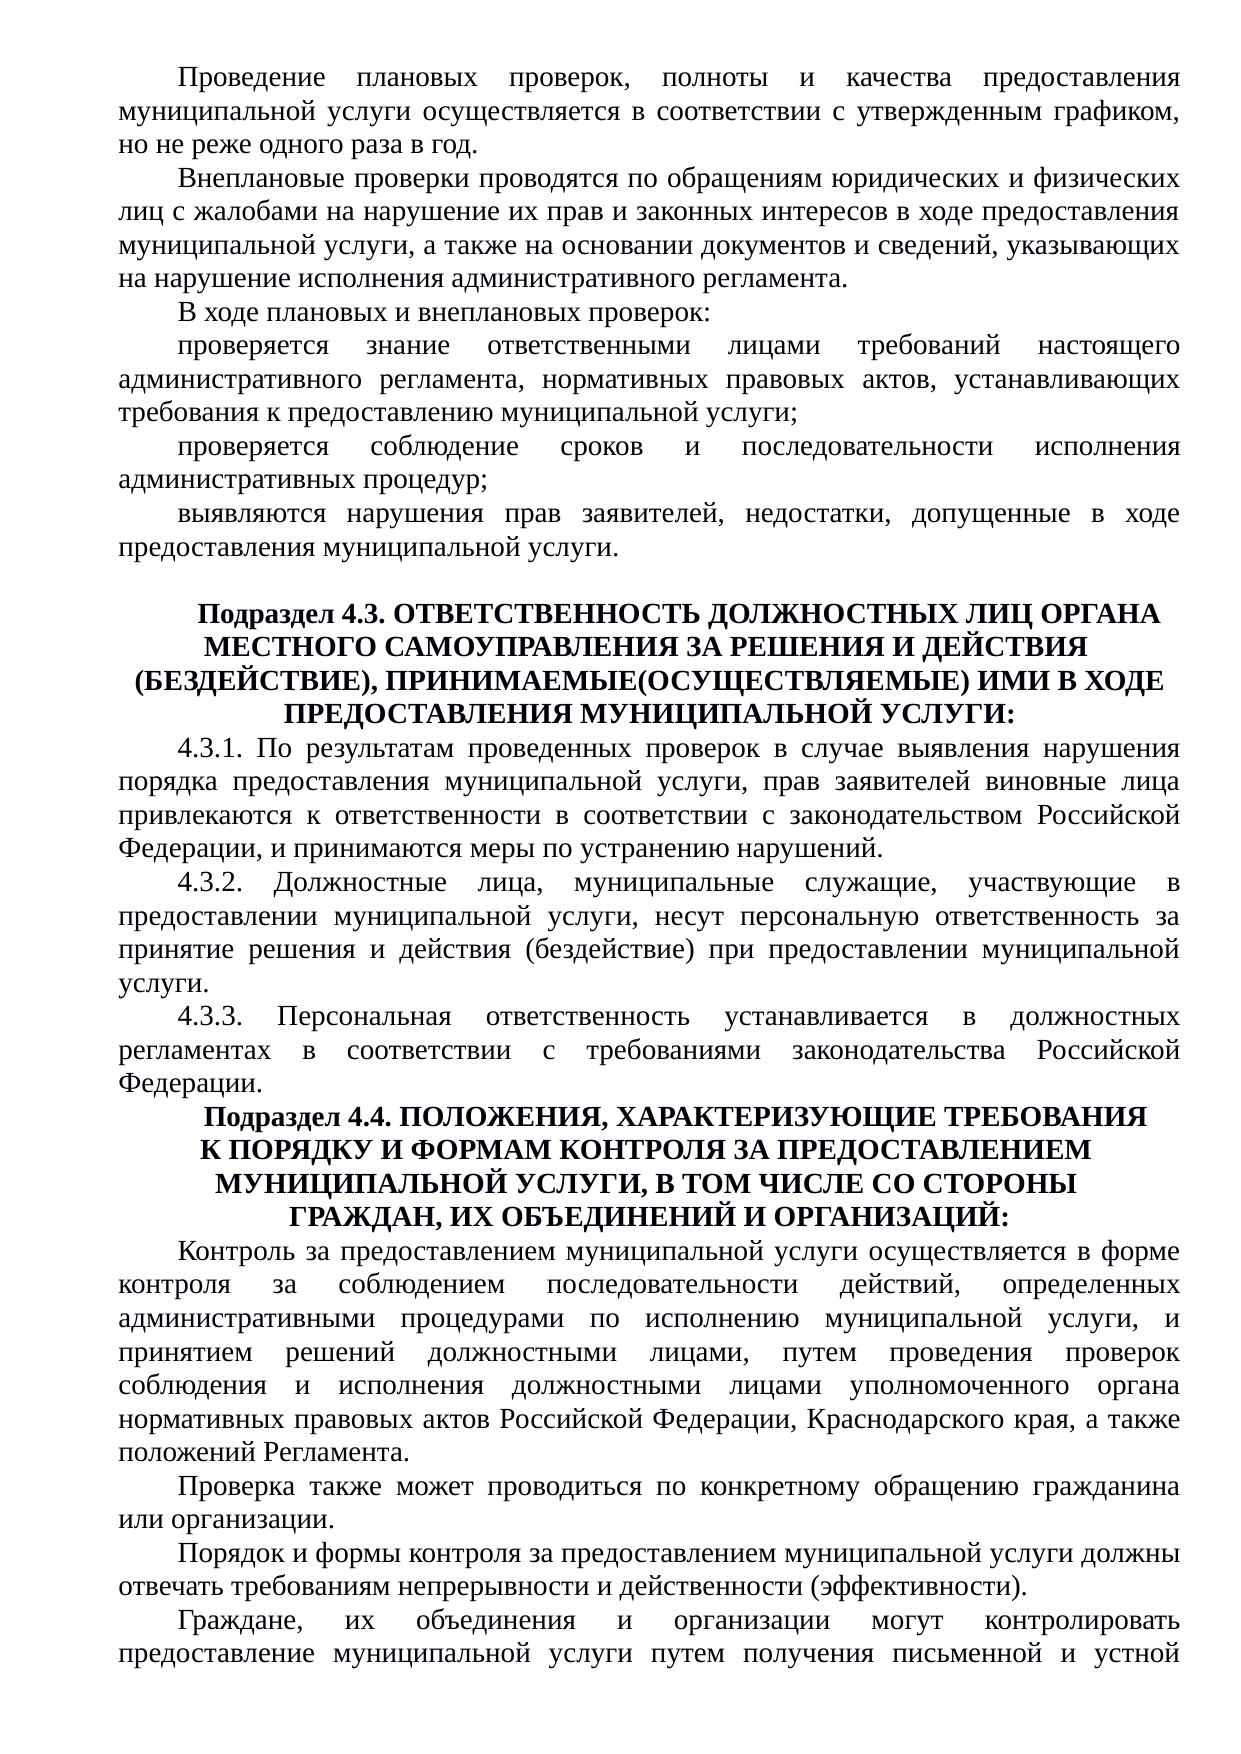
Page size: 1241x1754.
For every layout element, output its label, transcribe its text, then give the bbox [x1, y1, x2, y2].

text Внеплановые проверки проводятся по обращениям юридических и физических лиц с жалобами на нарушение их прав и законных интересов в ходе предоставления муниципальной услуги, а также на основании документов и сведений, указывающих на нарушение исполнения административного регламента. [118, 160, 1181, 294]
text Проведение плановых проверок, полноты и качества предоставления муниципальной услуги осуществляется в соответствии с утвержденным графиком, но не реже одного раза в год. [118, 59, 1181, 160]
text Порядок и формы контроля за предоставлением муниципальной услуги должны отвечать требованиям непрерывности и действенности (эффективности). [118, 1535, 1181, 1602]
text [118, 1602, 1181, 1669]
text проверяется знание ответственными лицами требований настоящего административного регламента, нормативных правовых актов, устанавливающих требования к предоставлению муниципальной услуги; [118, 327, 1181, 428]
text 4.3.2. Должностные лица, муниципальные служащие, участвующие в предоставлении муниципальной услуги, несут персональную ответственность за принятие решения и действия (бездействие) при предоставлении муниципальной услуги. [118, 864, 1181, 998]
text проверяется соблюдение сроков и последовательности исполнения административных процедур; [118, 428, 1181, 495]
text 4.3.3. Персональная ответственность устанавливается в должностных регламентах в соответствии с требованиями законодательства Российской Федерации. [118, 998, 1181, 1099]
text 4.3.1. По результатам проведенных проверок в случае выявления нарушения порядка предоставления муниципальной услуги, прав заявителей виновные лица привлекаются к ответственности в соответствии с законодательством Российской Федерации, и принимаются меры по устранению нарушений. [118, 730, 1181, 864]
text Подраздел 4.3. ОТВЕТСТВЕННОСТЬ ДОЛЖНОСТНЫХ ЛИЦ ОРГАНА МЕСТНОГО САМОУПРАВЛЕНИЯ ЗА РЕШЕНИЯ И ДЕЙСТВИЯ (БЕЗДЕЙСТВИЕ), ПРИНИМАЕМЫЕ(ОСУЩЕСТВЛЯЕМЫЕ) ИМИ В ХОДЕ ПРЕДОСТАВЛЕНИЯ МУНИЦИПАЛЬНОЙ УСЛУГИ: [118, 596, 1181, 730]
text выявляются нарушения прав заявителей, недостатки, допущенные в ходе предоставления муниципальной услуги. [118, 495, 1181, 562]
text Подраздел 4.4. ПОЛОЖЕНИЯ, ХАРАКТЕРИЗУЮЩИЕ ТРЕБОВАНИЯ К ПОРЯДКУ И ФОРМАМ КОНТРОЛЯ ЗА ПРЕДОСТАВЛЕНИЕМ МУНИЦИПАЛЬНОЙ УСЛУГИ, В ТОМ ЧИСЛЕ СО СТОРОНЫ ГРАЖДАН, ИХ ОБЪЕДИНЕНИЙ И ОРГАНИЗАЦИЙ: [118, 1099, 1181, 1233]
text Проверка также может проводиться по конкретному обращению гражданина или организации. [118, 1468, 1181, 1535]
text Контроль за предоставлением муниципальной услуги осуществляется в форме контроля за соблюдением последовательности действий, определенных административными процедурами по исполнению муниципальной услуги, и принятием решений должностными лицами, путем проведения проверок соблюдения и исполнения должностными лицами уполномоченного органа нормативных правовых актов Российской Федерации, Краснодарского края, а также положений Регламента. [118, 1233, 1181, 1468]
text В ходе плановых и внеплановых проверок: [118, 294, 1181, 327]
